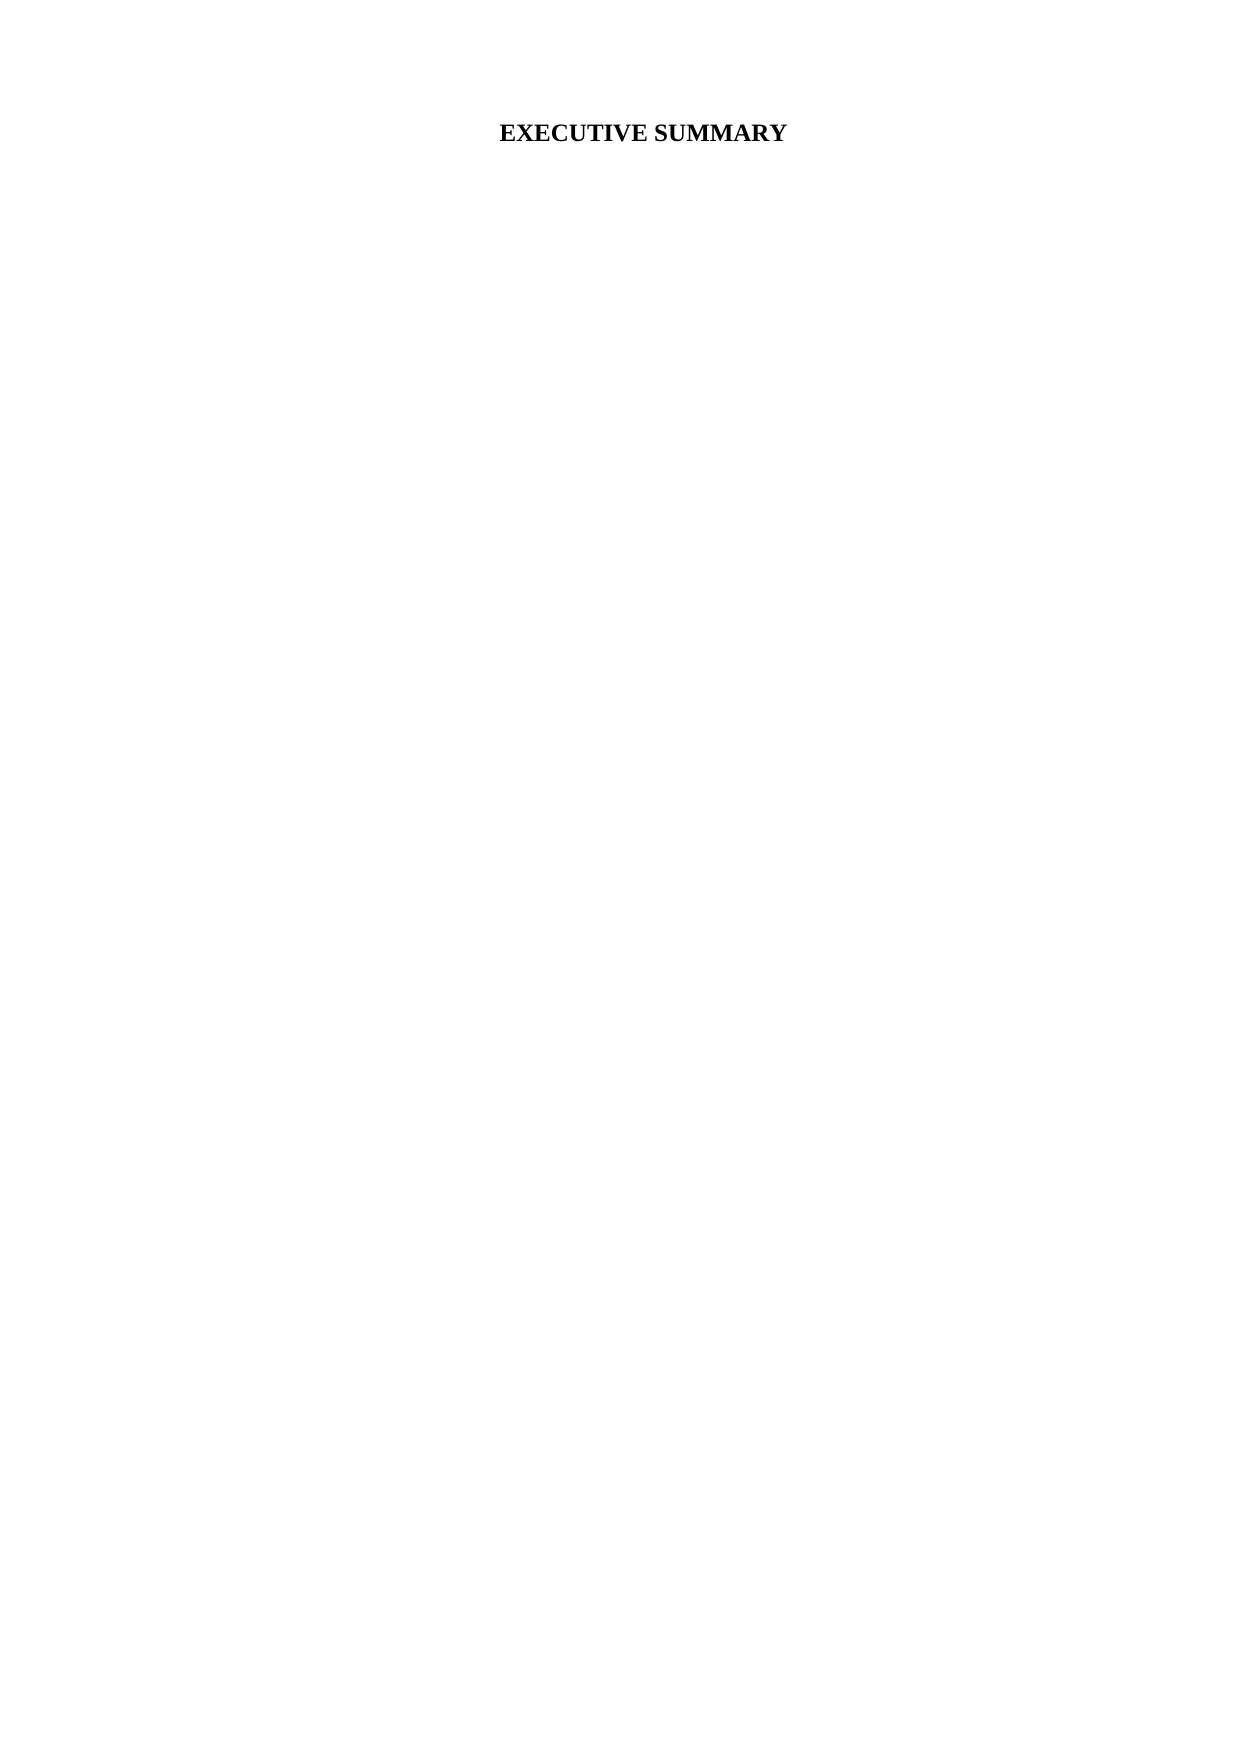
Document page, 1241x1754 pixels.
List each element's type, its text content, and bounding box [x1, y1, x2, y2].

text EXECUTIVE SUMMARY [150, 118, 1137, 147]
